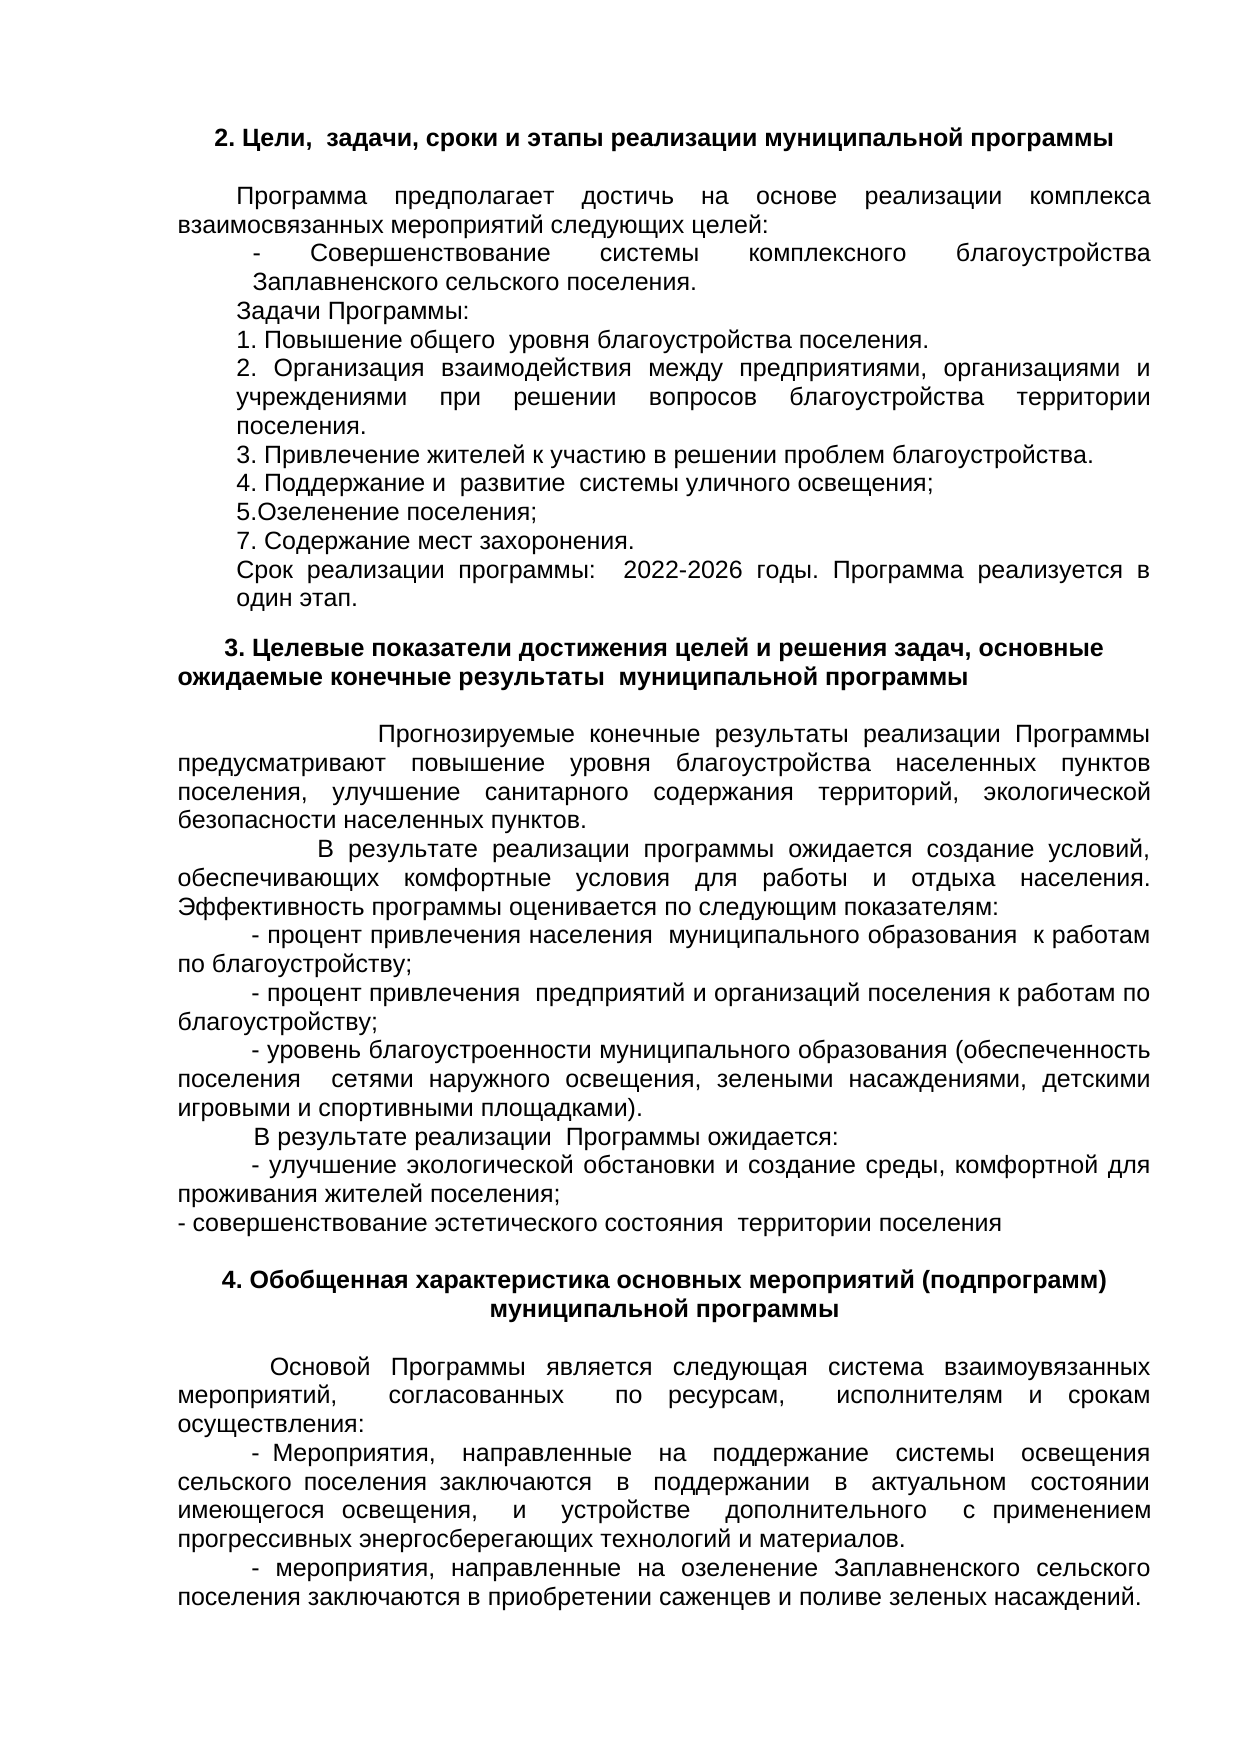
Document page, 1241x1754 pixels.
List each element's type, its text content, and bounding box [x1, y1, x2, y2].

list 4. Поддержание и развитие системы уличного освещения; [236, 468, 1152, 497]
list 3. Привлечение жителей к участию в решении проблем благоустройства. [236, 440, 1152, 468]
text В результате реализации программы ожидается создание условий, обеспечивающих комфортные условия для работы и отдыха населения. Эффективность программы оценивается по следующим показателям: [177, 834, 1152, 921]
text - Мероприятия, направленные на поддержание системы освещения сельского поселения заключаются в поддержании в актуальном состоянии имеющегося освещения, и устройстве дополнительного с применением прогрессивных энергосберегающих технологий и материалов. [177, 1438, 1152, 1553]
list Срок реализации программы: 2022-2026 годы. Программа реализуется в один этап. [236, 555, 1152, 612]
text - мероприятия, направленные на озеленение Заплавненского сельского поселения заключаются в приобретении саженцев и поливе зеленых насаждений. [177, 1553, 1152, 1611]
text 2. Цели, задачи, сроки и этапы реализации муниципальной программы [177, 123, 1152, 152]
list 1. Повышение общего уровня благоустройства поселения. [236, 325, 1152, 353]
text Основой Программы является следующая система взаимоувязанных мероприятий, согласованных по ресурсам, исполнителям и срокам осуществления: [177, 1352, 1152, 1438]
text 4. Обобщенная характеристика основных мероприятий (подпрограмм) муниципальной программы [177, 1266, 1152, 1323]
text Прогнозируемые конечные результаты реализации Программы предусматривают повышение уровня благоустройства населенных пунктов поселения, улучшение санитарного содержания территорий, экологической безопасности населенных пунктов. [177, 719, 1152, 834]
text - процент привлечения населения муниципального образования к работам по благоустройству; [177, 921, 1152, 978]
text - совершенствование эстетического состояния территории поселения [177, 1208, 1152, 1237]
list Программа предполагает достичь на основе реализации комплекса взаимосвязанных мероприятий следующих целей: [177, 181, 1152, 238]
list 2. Организация взаимодействия между предприятиями, организациями и учреждениями при решении вопросов благоустройства территории поселения. [236, 353, 1152, 440]
list Задачи Программы: [236, 296, 1152, 325]
text В результате реализации Программы ожидается: [177, 1122, 1152, 1151]
list - Совершенствование системы комплексного благоустройства Заплавненского сельского поселения. [252, 238, 1152, 296]
text ожидаемые конечные результаты муниципальной программы [177, 662, 1152, 691]
list 5.Озеленение поселения; [236, 497, 1152, 526]
text 3. Целевые показатели достижения целей и решения задач, основные [177, 633, 1152, 662]
text - улучшение экологической обстановки и создание среды, комфортной для проживания жителей поселения; [177, 1151, 1152, 1208]
list 7. Содержание мест захоронения. [236, 526, 1152, 555]
text - процент привлечения предприятий и организаций поселения к работам по благоустройству; [177, 978, 1152, 1036]
text - уровень благоустроенности муниципального образования (обеспеченность поселения сетями наружного освещения, зелеными насаждениями, детскими игровыми и спортивными площадками). [177, 1036, 1152, 1122]
